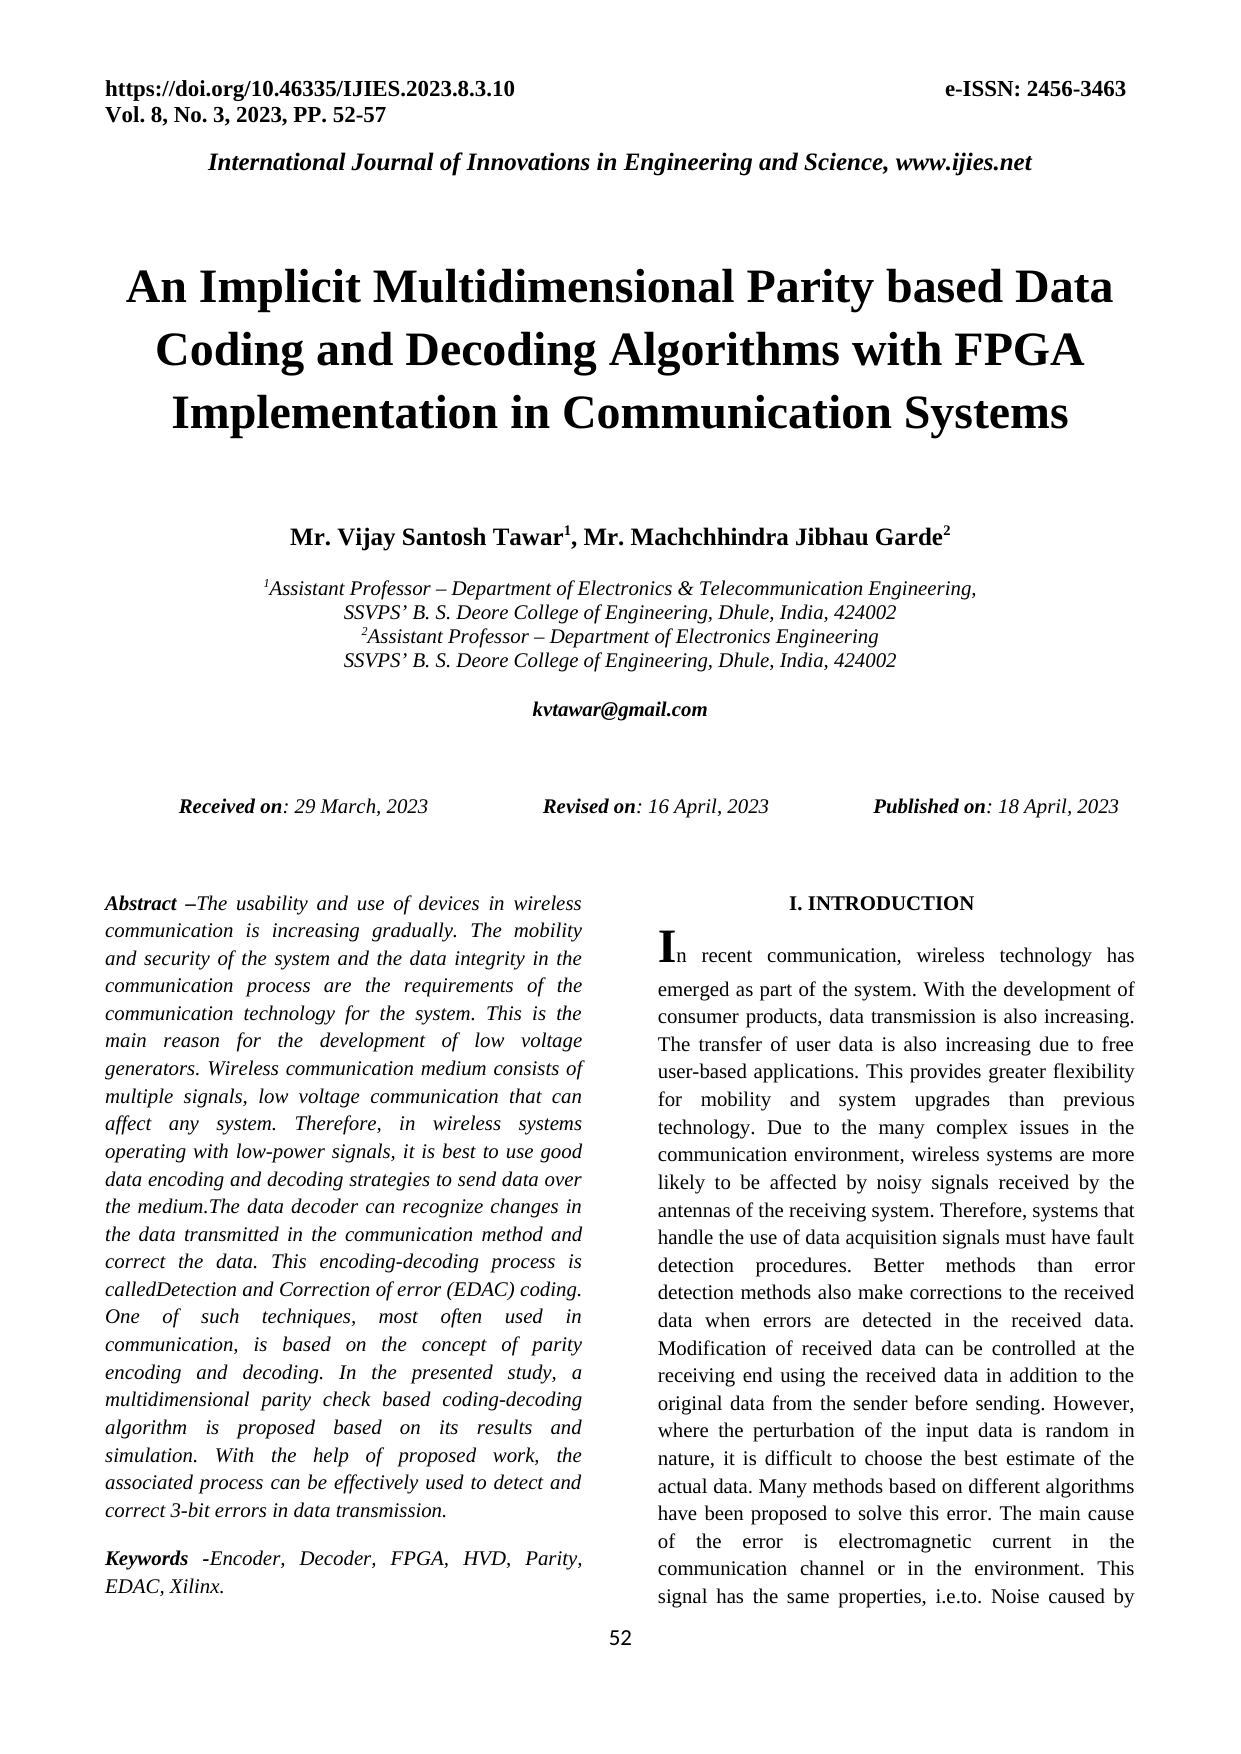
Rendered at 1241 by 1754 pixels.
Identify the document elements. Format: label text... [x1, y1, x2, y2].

text Received on: 29 March, 2023 Revised on: 16 April, 2023 Published on: 18 April, 2023 [105, 793, 1135, 818]
text Keywords -Encoder, Decoder, FPGA, HVD, Parity, EDAC, Xilinx. [105, 1546, 583, 1598]
text kvtawar@gmail.com [105, 697, 1135, 721]
list INTRODUCTION [789, 890, 1135, 914]
text SSVPS’ B. S. Deore College of Engineering, Dhule, India, 424002 [105, 648, 1135, 672]
text 1Assistant Professor – Department of Electronics & Telecommunication Engineering, [105, 576, 1135, 600]
text Mr. Vijay Santosh Tawar1, Mr. Machchhindra Jibhau Garde2 [105, 522, 1135, 551]
text 2Assistant Professor – Department of Electronics Engineering [105, 624, 1135, 648]
text Abstract –The usability and use of devices in wireless communication is increasing gradually. The mobility and security of the system and the data integrity in the communication process are the requirements of the communication technology for the system. This is the main reason for the development of low voltage generators. Wireless communication medium consists of multiple signals, low voltage communication that can affect any system. Therefore, in wireless systems operating with low-power signals, it is best to use good data encoding and decoding strategies to send data over the medium.The data decoder can recognize changes in the data transmitted in the communication method and correct the data. This encoding-decoding process is calledDetection and Correction of error (EDAC) coding. One of such techniques, most often used in communication, is based on the concept of parity encoding and decoding. In the presented study, a multidimensional parity check based coding-decoding algorithm is proposed based on its results and simulation. With the help of proposed work, the associated process can be effectively used to detect and correct 3-bit errors in data transmission. [105, 890, 583, 1522]
text SSVPS’ B. S. Deore College of Engineering, Dhule, India, 424002 [105, 600, 1135, 624]
text An Implicit Multidimensional Parity based Data Coding and Decoding Algorithms with FPGA Implementation in Communication Systems [105, 257, 1135, 439]
